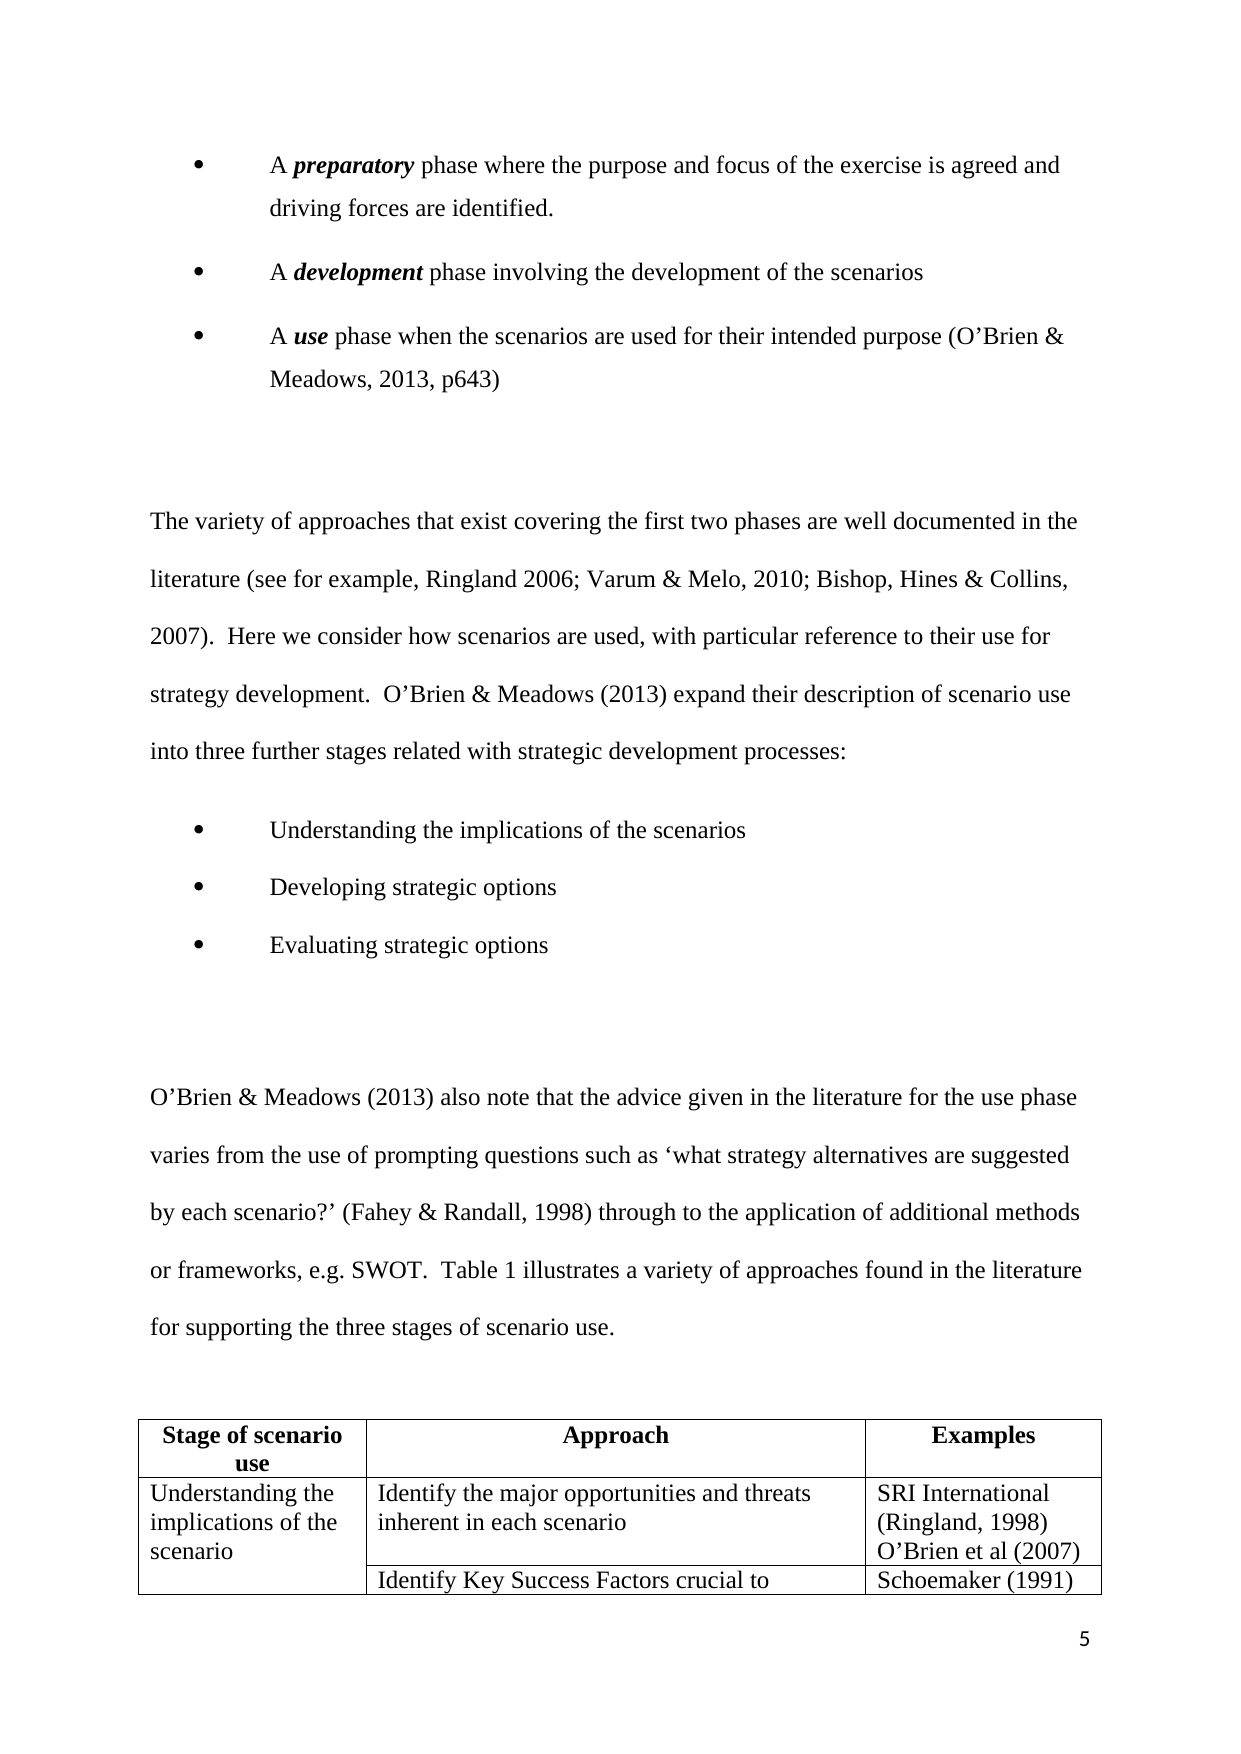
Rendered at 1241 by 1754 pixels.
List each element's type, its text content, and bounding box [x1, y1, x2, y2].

list A preparatory phase where the purpose and focus of the exercise is agreed and driving forces are identified. [194, 150, 1090, 222]
table_header Approach [367, 1420, 865, 1477]
table_cell SRI International (Ringland, 1998) O’Brien et al (2007) [866, 1478, 1101, 1564]
table_header Examples [866, 1420, 1101, 1477]
list Developing strategic options [194, 872, 1090, 901]
table_cell Identify the major opportunities and threats inherent in each scenario [367, 1478, 865, 1564]
list Understanding the implications of the scenarios [194, 815, 1090, 843]
text The variety of approaches that exist covering the first two phases are well documented in the literature (see for example, Ringland 2006; Varum & Melo, 2010; Bishop, Hines & Collins, 2007). Here we consider how scenarios are used, with particular reference to their use for strategy development. O’Brien & Meadows (2013) expand their description of scenario use into three further stages related with strategic development processes: [150, 506, 1090, 765]
text O’Brien & Meadows (2013) also note that the advice given in the literature for the use phase varies from the use of prompting questions such as ‘what strategy alternatives are suggested by each scenario?’ (Fahey & Randall, 1998) through to the application of additional methods or frameworks, e.g. SWOT. Table 1 illustrates a variety of approaches found in the literature for supporting the three stages of scenario use. [150, 1082, 1090, 1341]
list A use phase when the scenarios are used for their intended purpose (O’Brien & Meadows, 2013, p643) [194, 321, 1090, 393]
list A development phase involving the development of the scenarios [194, 257, 1090, 286]
table_cell Schoemaker (1991) [866, 1566, 1101, 1594]
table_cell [367, 1566, 865, 1594]
table_header Stage of scenario use [139, 1420, 366, 1477]
list Evaluating strategic options [194, 930, 1090, 958]
table_cell Understanding the implications of the scenario [139, 1478, 366, 1594]
